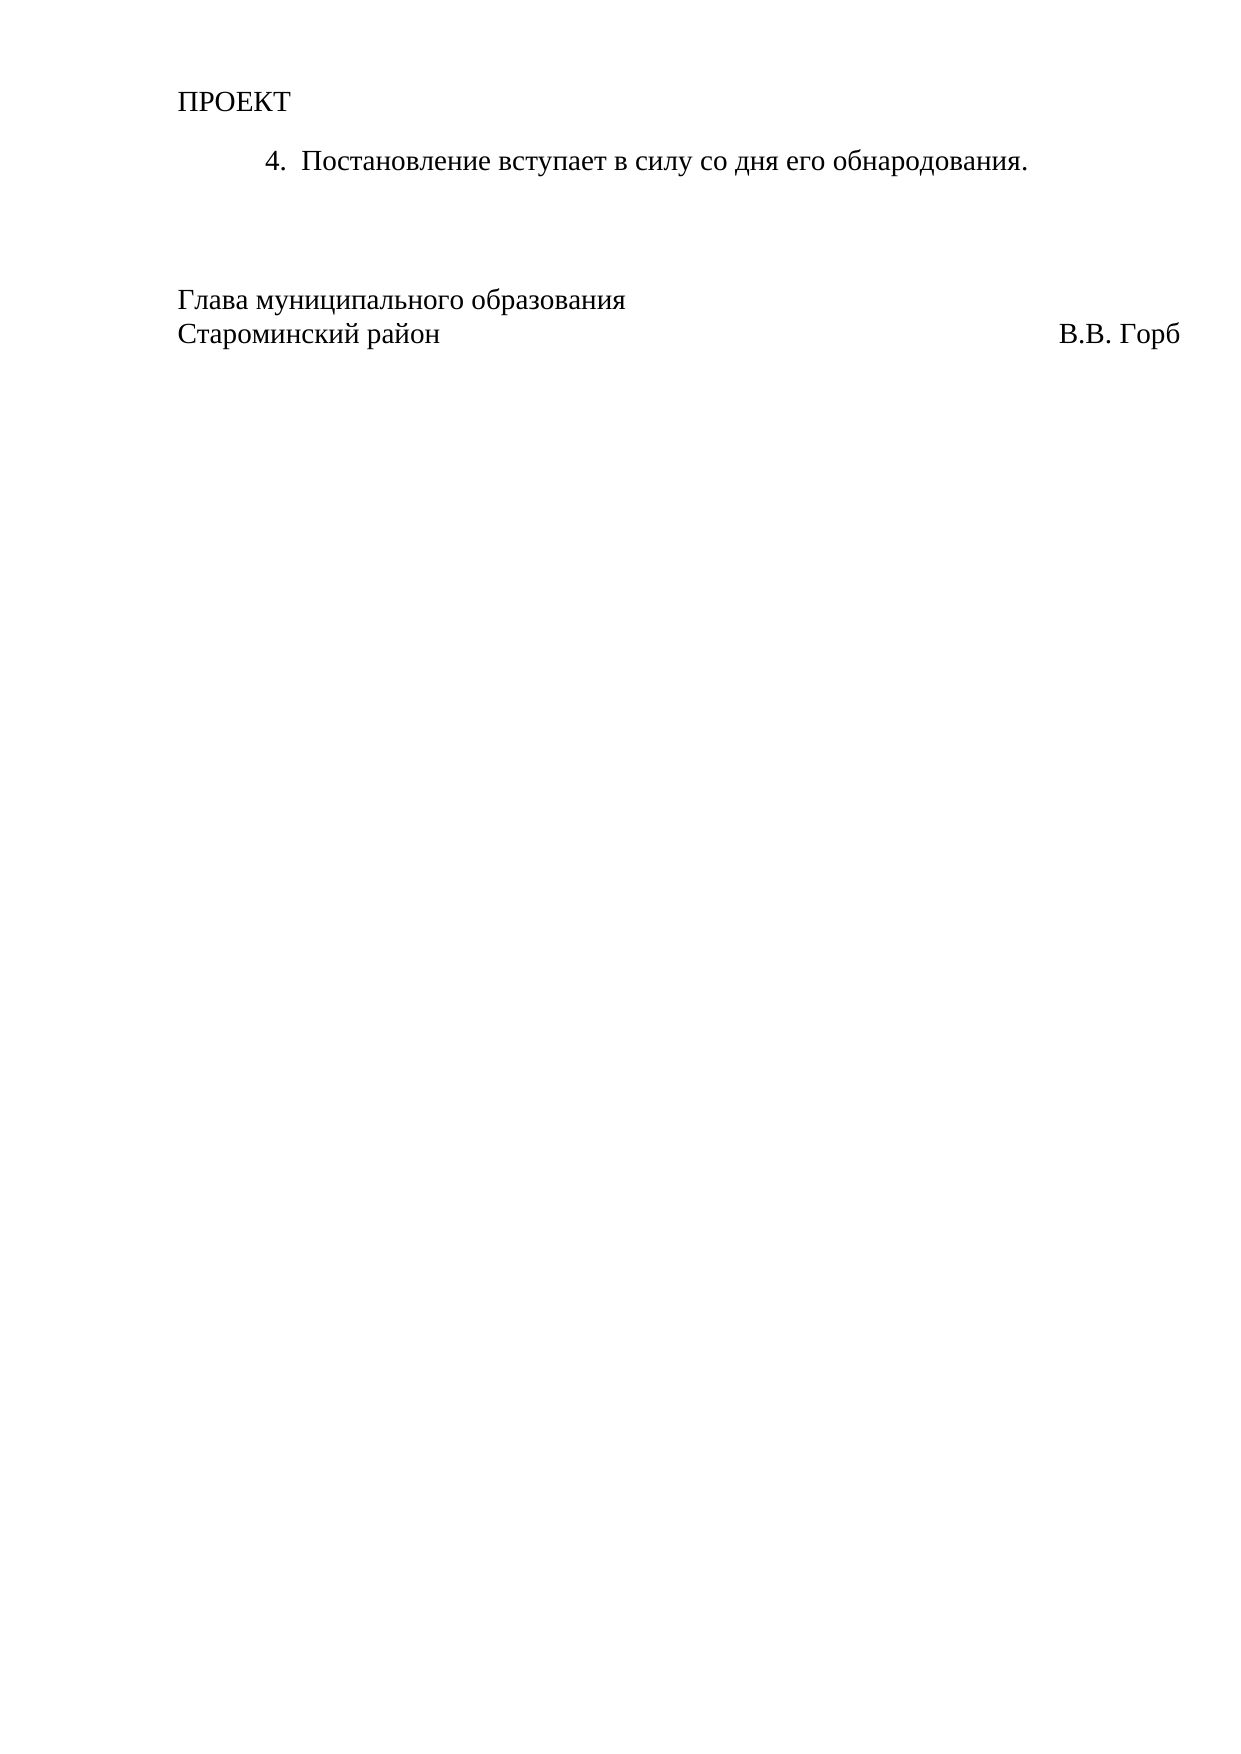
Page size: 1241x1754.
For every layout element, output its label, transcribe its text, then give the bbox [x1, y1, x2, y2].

list Староминский район В.В. Горб [177, 316, 1181, 349]
text Глава муниципального образования [177, 282, 1181, 316]
text 4. Постановление вступает в силу со дня его обнародования. [177, 143, 1181, 177]
